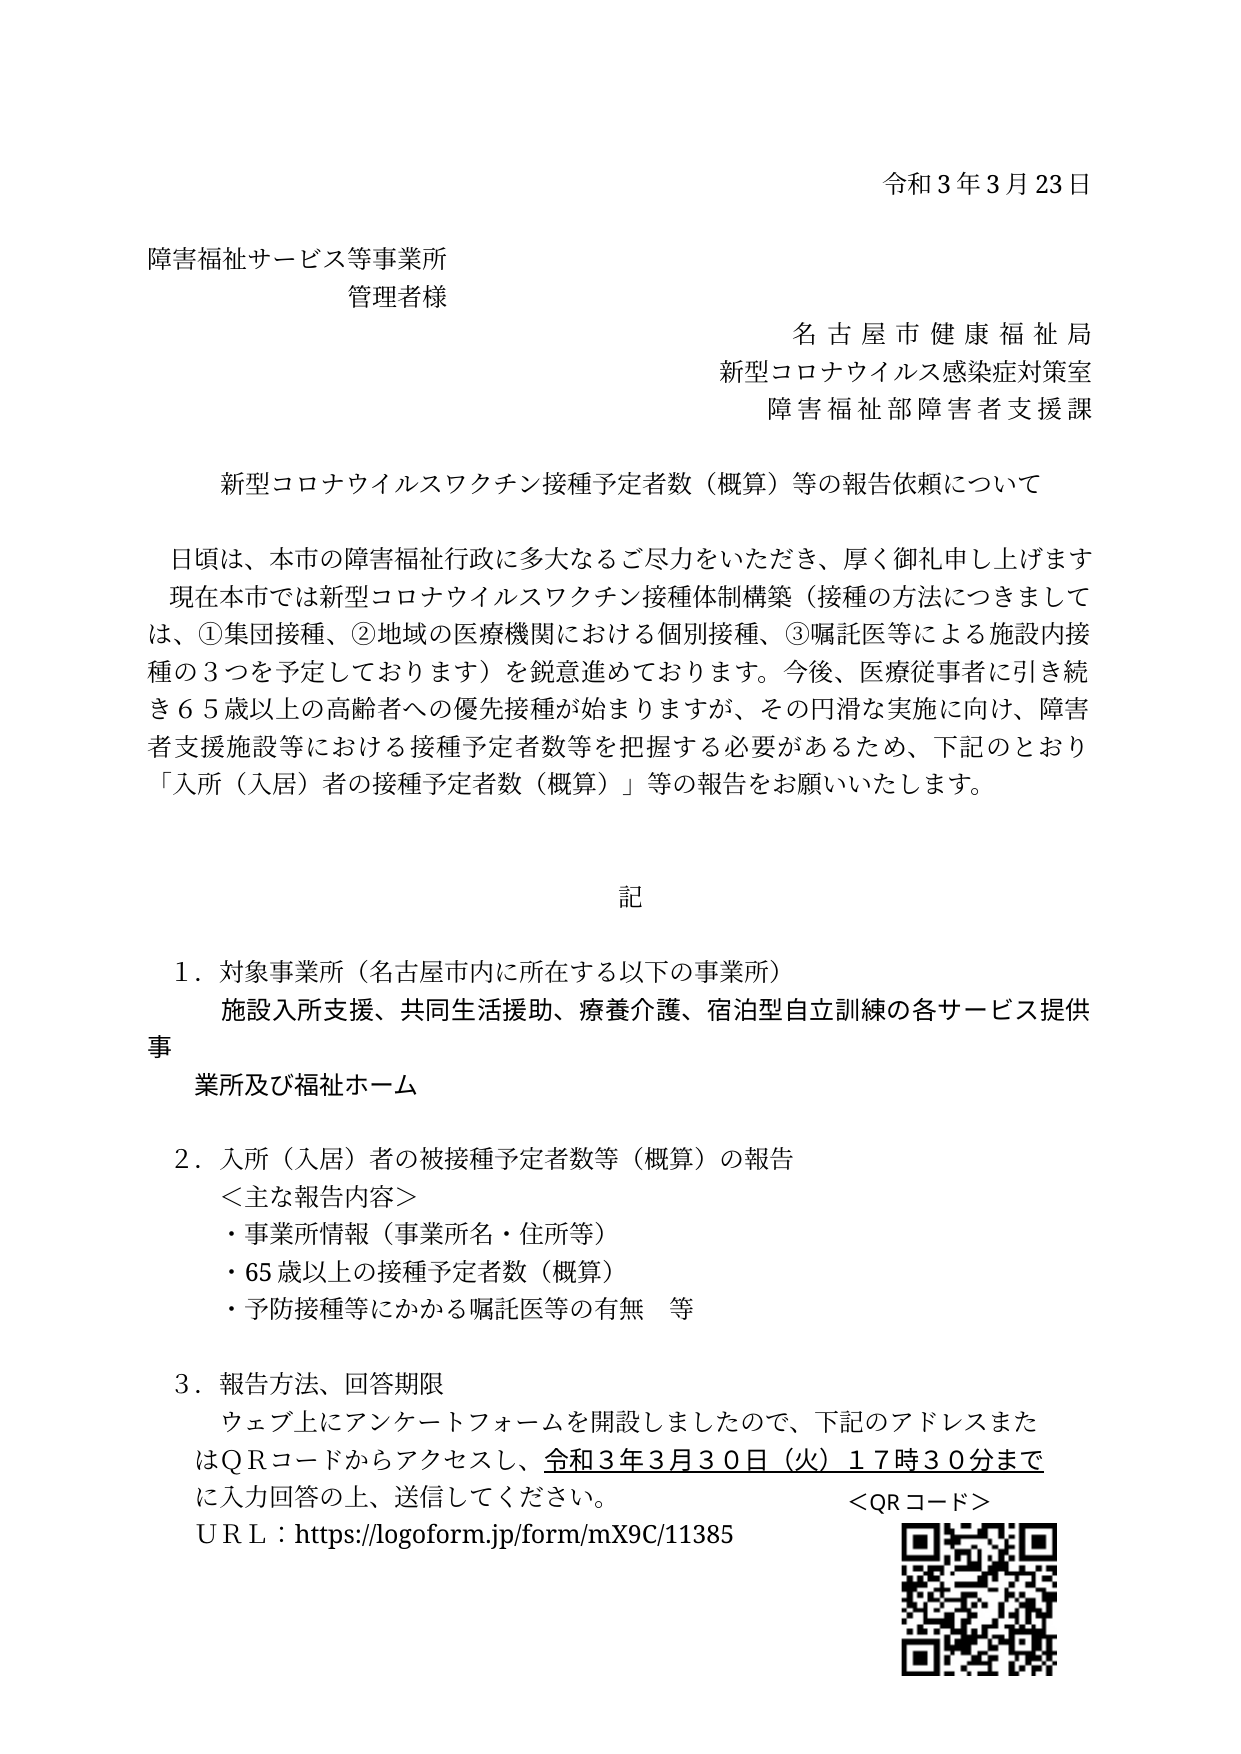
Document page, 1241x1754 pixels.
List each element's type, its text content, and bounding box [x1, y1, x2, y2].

text ウェブ上にアンケートフォームを開設しましたので、下記のアドレスまた [148, 1402, 1092, 1439]
text 記 [148, 877, 1092, 914]
text 現在本市では新型コロナウイルスワクチン接種体制構築（接種の方法につきましては、①集団接種、②地域の医療機関における個別接種、③嘱託医等による施設内接種の３つを予定しております）を鋭意進めております。今後、医療従事者に引き続き６５歳以上の高齢者への優先接種が始まりますが、その円滑な実施に向け、障害者支援施設等における接種予定者数等を把握する必要があるため、下記のとおり「入所（入居）者の接種予定者数（概算）」等の報告をお願いいたします。 [148, 577, 1092, 802]
text 新型コロナウイルスワクチン接種予定者数（概算）等の報告依頼について [148, 464, 1092, 502]
text ・事業所情報（事業所名・住所等） [148, 1214, 1092, 1252]
text 施設入所支援、共同生活援助、療養介護、宿泊型自立訓練の各サービス提供事 [148, 989, 1092, 1064]
text 日頃は、本市の障害福祉行政に多大なるご尽力をいただき、厚く御礼申し上げます。 [148, 539, 1092, 577]
text ２．入所（入居）者の被接種予定者数等（概算）の報告 [148, 1139, 1092, 1177]
text ＵＲＬ：https://logoform.jp/form/mX9C/11385 [148, 1514, 1092, 1552]
text 名古屋市健康福祉局 [148, 314, 1092, 352]
text 障害福祉部障害者支援課 [148, 389, 1092, 427]
text ・65歳以上の接種予定者数（概算） [148, 1252, 1092, 1289]
text 令和3年3月23日 [148, 164, 1092, 202]
text 業所及び福祉ホーム [148, 1064, 1092, 1102]
text に入力回答の上、送信してください。 [148, 1477, 1092, 1514]
picture [901, 1523, 1057, 1676]
text 管理者様 [148, 277, 1092, 314]
text ３．報告方法、回答期限 [148, 1364, 1092, 1402]
text １．対象事業所（名古屋市内に所在する以下の事業所） [148, 952, 1092, 989]
text 新型コロナウイルス感染症対策室 [148, 352, 1092, 389]
text ＜主な報告内容＞ [148, 1177, 1092, 1214]
text ・予防接種等にかかる嘱託医等の有無 等 [148, 1289, 1092, 1327]
text 障害福祉サービス等事業所 [148, 239, 1092, 277]
text はＱＲコードからアクセスし、令和３年３月３０日（火）１７時３０分まで [148, 1439, 1092, 1477]
